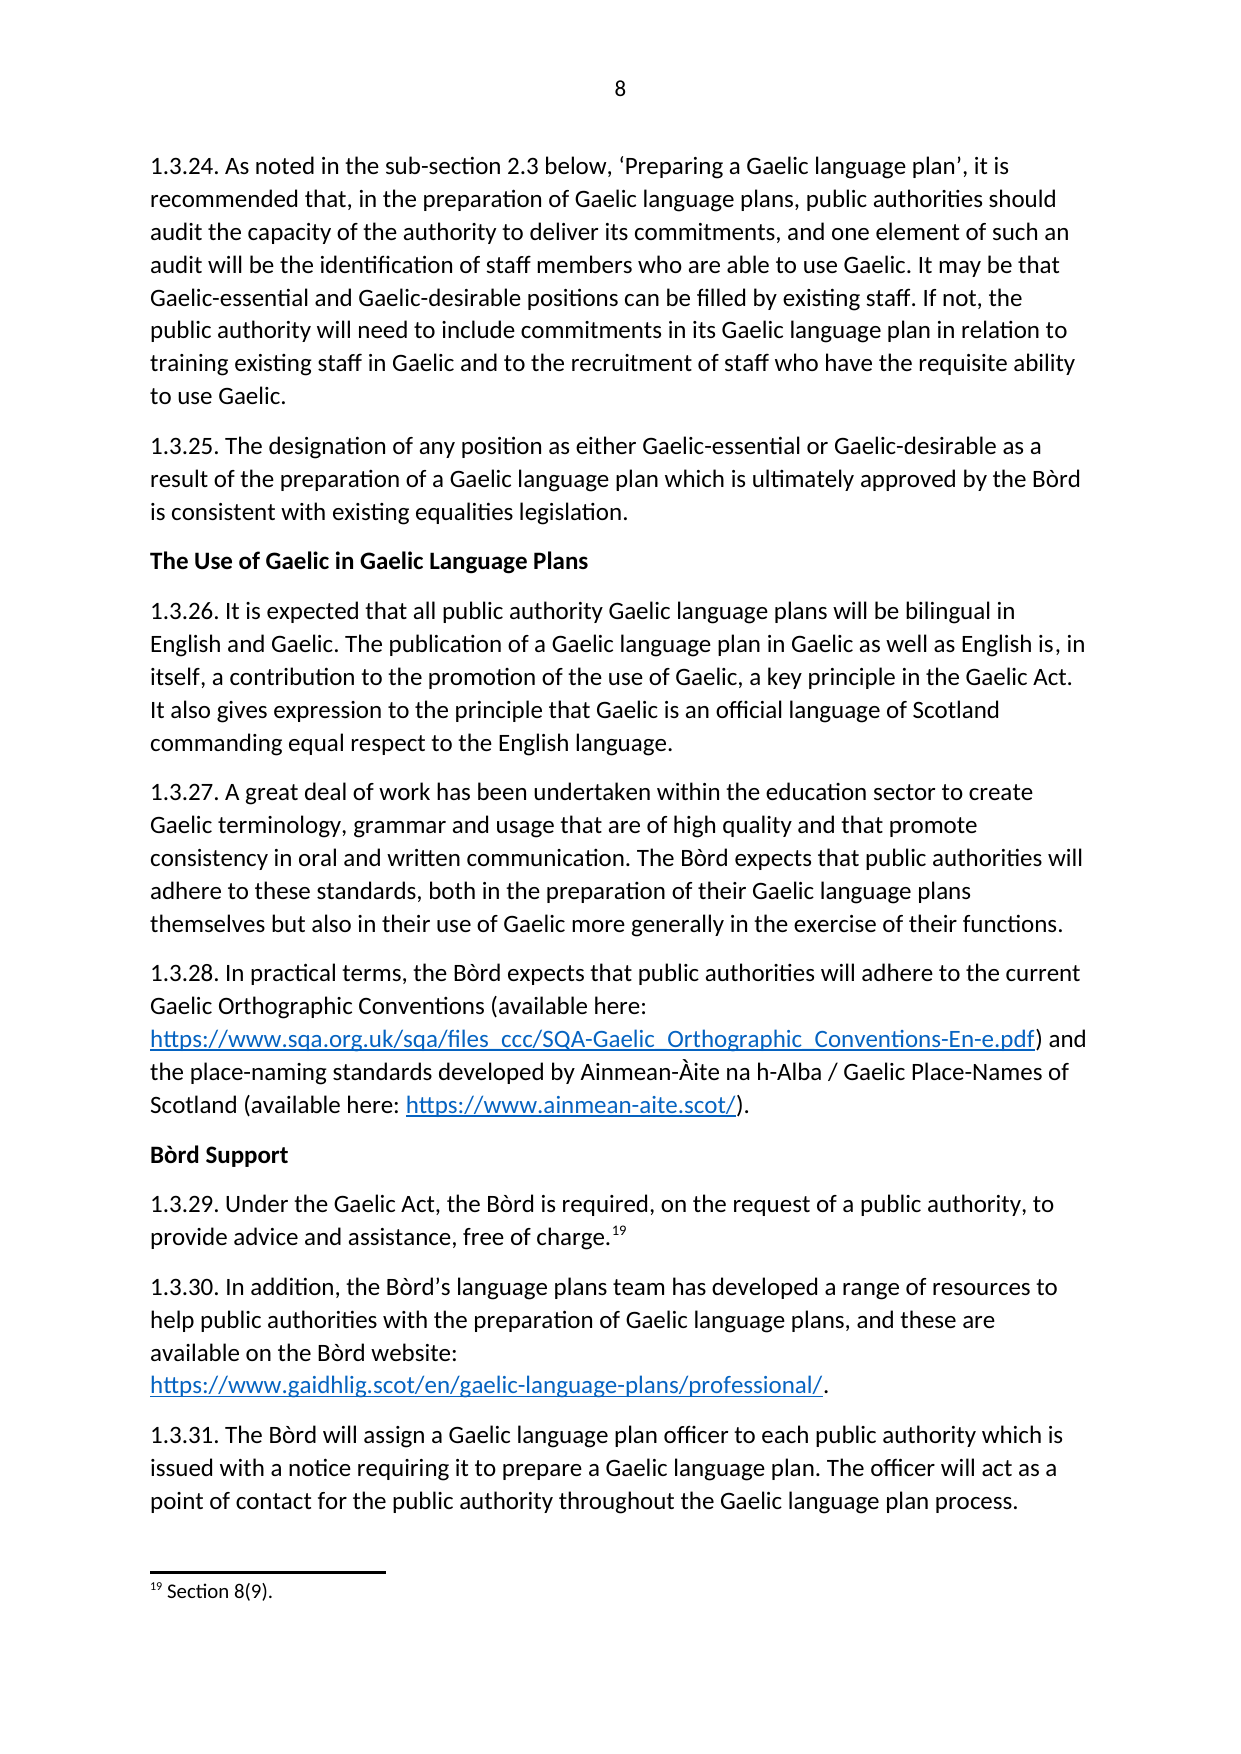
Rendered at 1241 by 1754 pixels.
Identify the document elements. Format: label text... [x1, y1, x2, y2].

text 1.3.30. In addition, the Bòrd’s language plans team has developed a range of resources to help public authorities with the preparation of Gaelic language plans, and these are available on the Bòrd website: https://www.gaidhlig.scot/en/gaelic-language-plans/professional/. [150, 1271, 1090, 1400]
text 1.3.28. In practical terms, the Bòrd expects that public authorities will adhere to the current Gaelic Orthographic Conventions (available here: https://www.sqa.org.uk/sqa/files_ccc/SQA-Gaelic_Orthographic_Conventions-En-e.pdf) and the place-naming standards developed by Ainmean-Àite na h-Alba / Gaelic Place-Names of Scotland (available here: https://www.ainmean-aite.scot/). [150, 957, 1090, 1120]
text Bòrd Support [150, 1139, 1090, 1169]
text 1.3.25. The designation of any position as either Gaelic-essential or Gaelic-desirable as a result of the preparation of a Gaelic language plan which is ultimately approved by the Bòrd is consistent with existing equalities legislation. [150, 430, 1090, 526]
text 1.3.24. As noted in the sub-section 2.3 below, ‘Preparing a Gaelic language plan’, it is recommended that, in the preparation of Gaelic language plans, public authorities should audit the capacity of the authority to deliver its commitments, and one element of such an audit will be the identification of staff members who are able to use Gaelic. It may be that Gaelic-essential and Gaelic-desirable positions can be filled by existing staff. If not, the public authority will need to include commitments in its Gaelic language plan in relation to training existing staff in Gaelic and to the recruitment of staff who have the requisite ability to use Gaelic. [150, 150, 1090, 411]
text 1.3.29. Under the Gaelic Act, the Bòrd is required, on the request of a public authority, to provide advice and assistance, free of charge. [150, 1188, 1090, 1252]
text 1.3.27. A great deal of work has been undertaken within the education sector to create Gaelic terminology, grammar and usage that are of high quality and that promote consistency in oral and written communication. The Bòrd expects that public authorities will adhere to these standards, both in the preparation of their Gaelic language plans themselves but also in their use of Gaelic more generally in the exercise of their functions. [150, 776, 1090, 938]
text The Use of Gaelic in Gaelic Language Plans [150, 545, 1090, 576]
text 1.3.26. It is expected that all public authority Gaelic language plans will be bilingual in English and Gaelic. The publication of a Gaelic language plan in Gaelic as well as English is, in itself, a contribution to the promotion of the use of Gaelic, a key principle in the Gaelic Act. It also gives expression to the principle that Gaelic is an official language of Scotland commanding equal respect to the English language. [150, 595, 1090, 757]
text 1.3.31. The Bòrd will assign a Gaelic language plan officer to each public authority which is issued with a notice requiring it to prepare a Gaelic language plan. The officer will act as a point of contact for the public authority throughout the Gaelic language plan process. [150, 1419, 1090, 1516]
